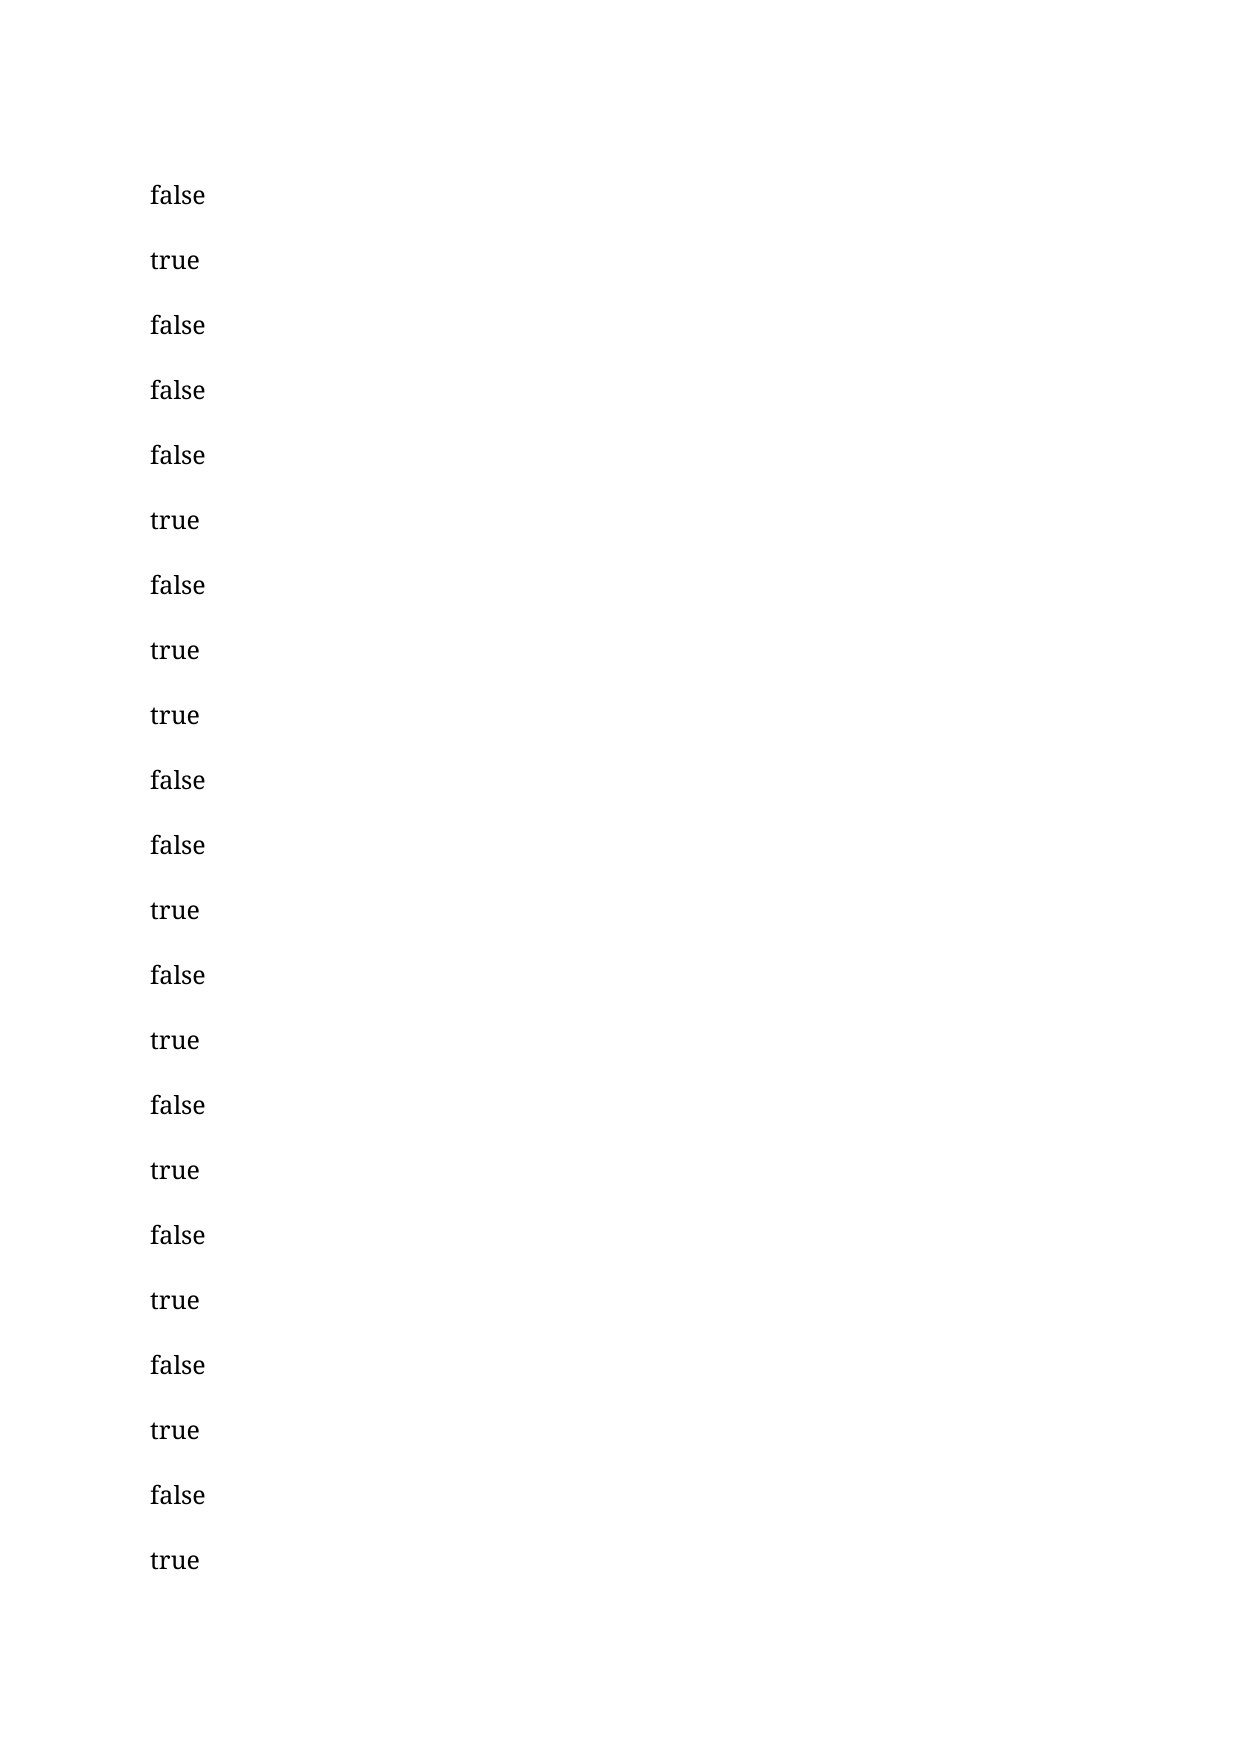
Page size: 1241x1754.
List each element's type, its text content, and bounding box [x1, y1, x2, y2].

text false [150, 552, 1090, 617]
text true [150, 682, 1090, 747]
text true [150, 487, 1090, 552]
text false [150, 812, 1090, 877]
text true [150, 1527, 1090, 1592]
text true [150, 1397, 1090, 1462]
text false [150, 1202, 1090, 1267]
text false [150, 942, 1090, 1007]
text true [150, 1267, 1090, 1332]
text true [150, 1137, 1090, 1202]
text false [150, 162, 1090, 227]
text false [150, 1072, 1090, 1137]
text true [150, 877, 1090, 942]
text false [150, 292, 1090, 357]
text true [150, 1007, 1090, 1072]
text false [150, 747, 1090, 812]
text false [150, 1462, 1090, 1527]
text false [150, 357, 1090, 422]
text false [150, 422, 1090, 487]
text true [150, 617, 1090, 682]
text false [150, 1332, 1090, 1397]
text true [150, 227, 1090, 292]
